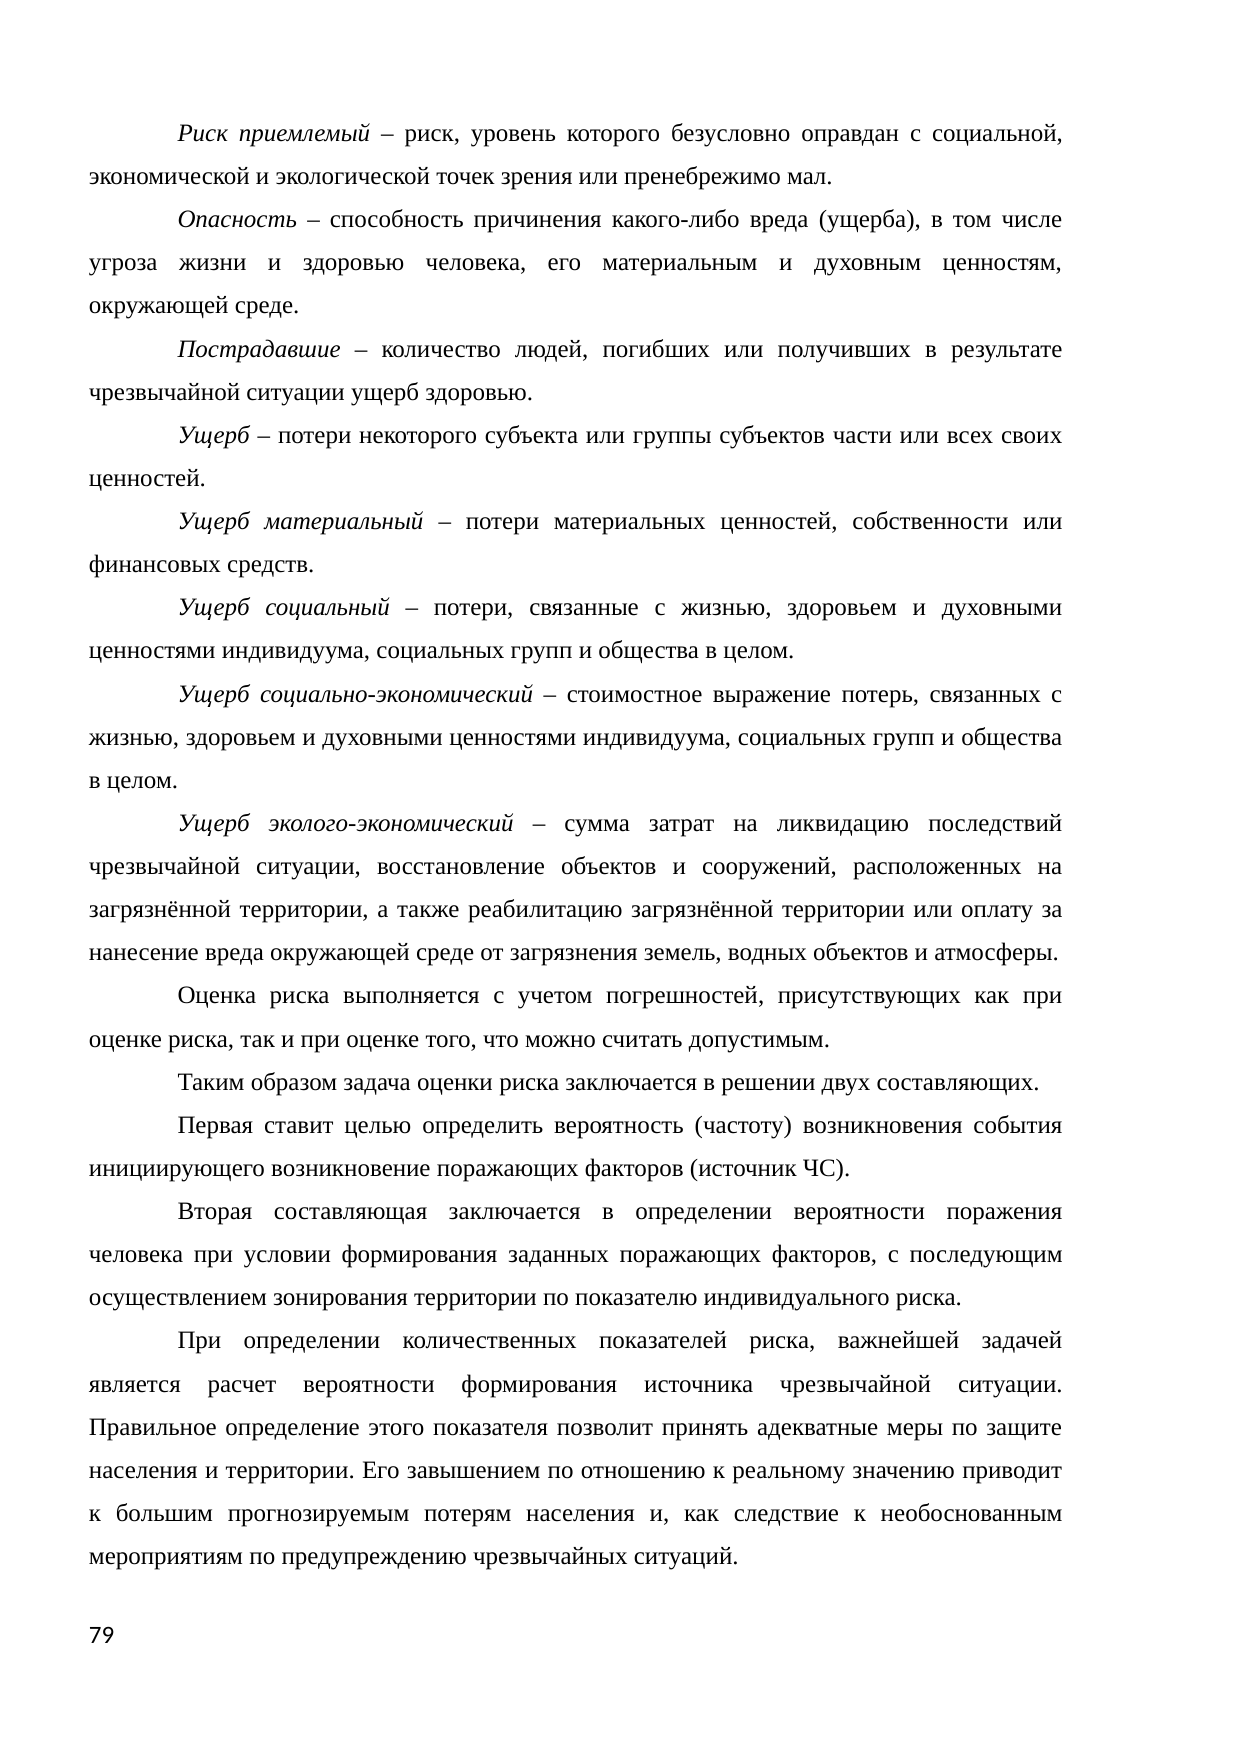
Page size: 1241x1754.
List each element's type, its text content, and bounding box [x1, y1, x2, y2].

text Ущерб эколого-экономический – сумма затрат на ликвидацию последствий чрезвычайной ситуации, восстановление объектов и сооружений, расположенных на загрязнённой территории, а также реабилитацию загрязнённой территории или оплату за нанесение вреда окружающей среде от загрязнения земель, водных объектов и атмосферы. [89, 808, 1063, 966]
text Риск приемлемый – риск, уровень которого безусловно оправдан с социальной, экономической и экологической точек зрения или пренебрежимо мал. [89, 118, 1063, 190]
text Вторая составляющая заключается в определении вероятности поражения человека при условии формирования заданных поражающих факторов, с последующим осуществлением зонирования территории по показателю индивидуального риска. [89, 1196, 1063, 1311]
text Оценка риска выполняется с учетом погрешностей, присутствующих как при оценке риска, так и при оценке того, что можно считать допустимым. [89, 981, 1063, 1052]
text Ущерб – потери некоторого субъекта или группы субъектов части или всех своих ценностей. [89, 420, 1063, 492]
text При определении количественных показателей риска, важнейшей задачей является расчет вероятности формирования источника чрезвычайной ситуации. Правильное определение этого показателя позволит принять адекватные меры по защите населения и территории. Его завышением по отношению к реальному значению приводит к большим прогнозируемым потерям населения и, как следствие к необоснованным мероприятиям по предупреждению чрезвычайных ситуаций. [89, 1326, 1063, 1570]
text Опасность – способность причинения какого-либо вреда (ущерба), в том числе угроза жизни и здоровью человека, его материальным и духовным ценностям, окружающей среде. [89, 204, 1063, 319]
text Ущерб материальный – потери материальных ценностей, собственности или финансовых средств. [89, 506, 1063, 578]
text Таким образом задача оценки риска заключается в решении двух составляющих. [89, 1067, 1063, 1096]
text Ущерб социальный – потери, связанные с жизнью, здоровьем и духовными ценностями индивидуума, социальных групп и общества в целом. [89, 592, 1063, 664]
text Пострадавшие – количество людей, погибших или получивших в результате чрезвычайной ситуации ущерб здоровью. [89, 334, 1063, 406]
text Ущерб социально-экономический – стоимостное выражение потерь, связанных с жизнью, здоровьем и духовными ценностями индивидуума, социальных групп и общества в целом. [89, 679, 1063, 794]
text Первая ставит целью определить вероятность (частоту) возникновения события инициирующего возникновение поражающих факторов (источник ЧС). [89, 1110, 1063, 1182]
